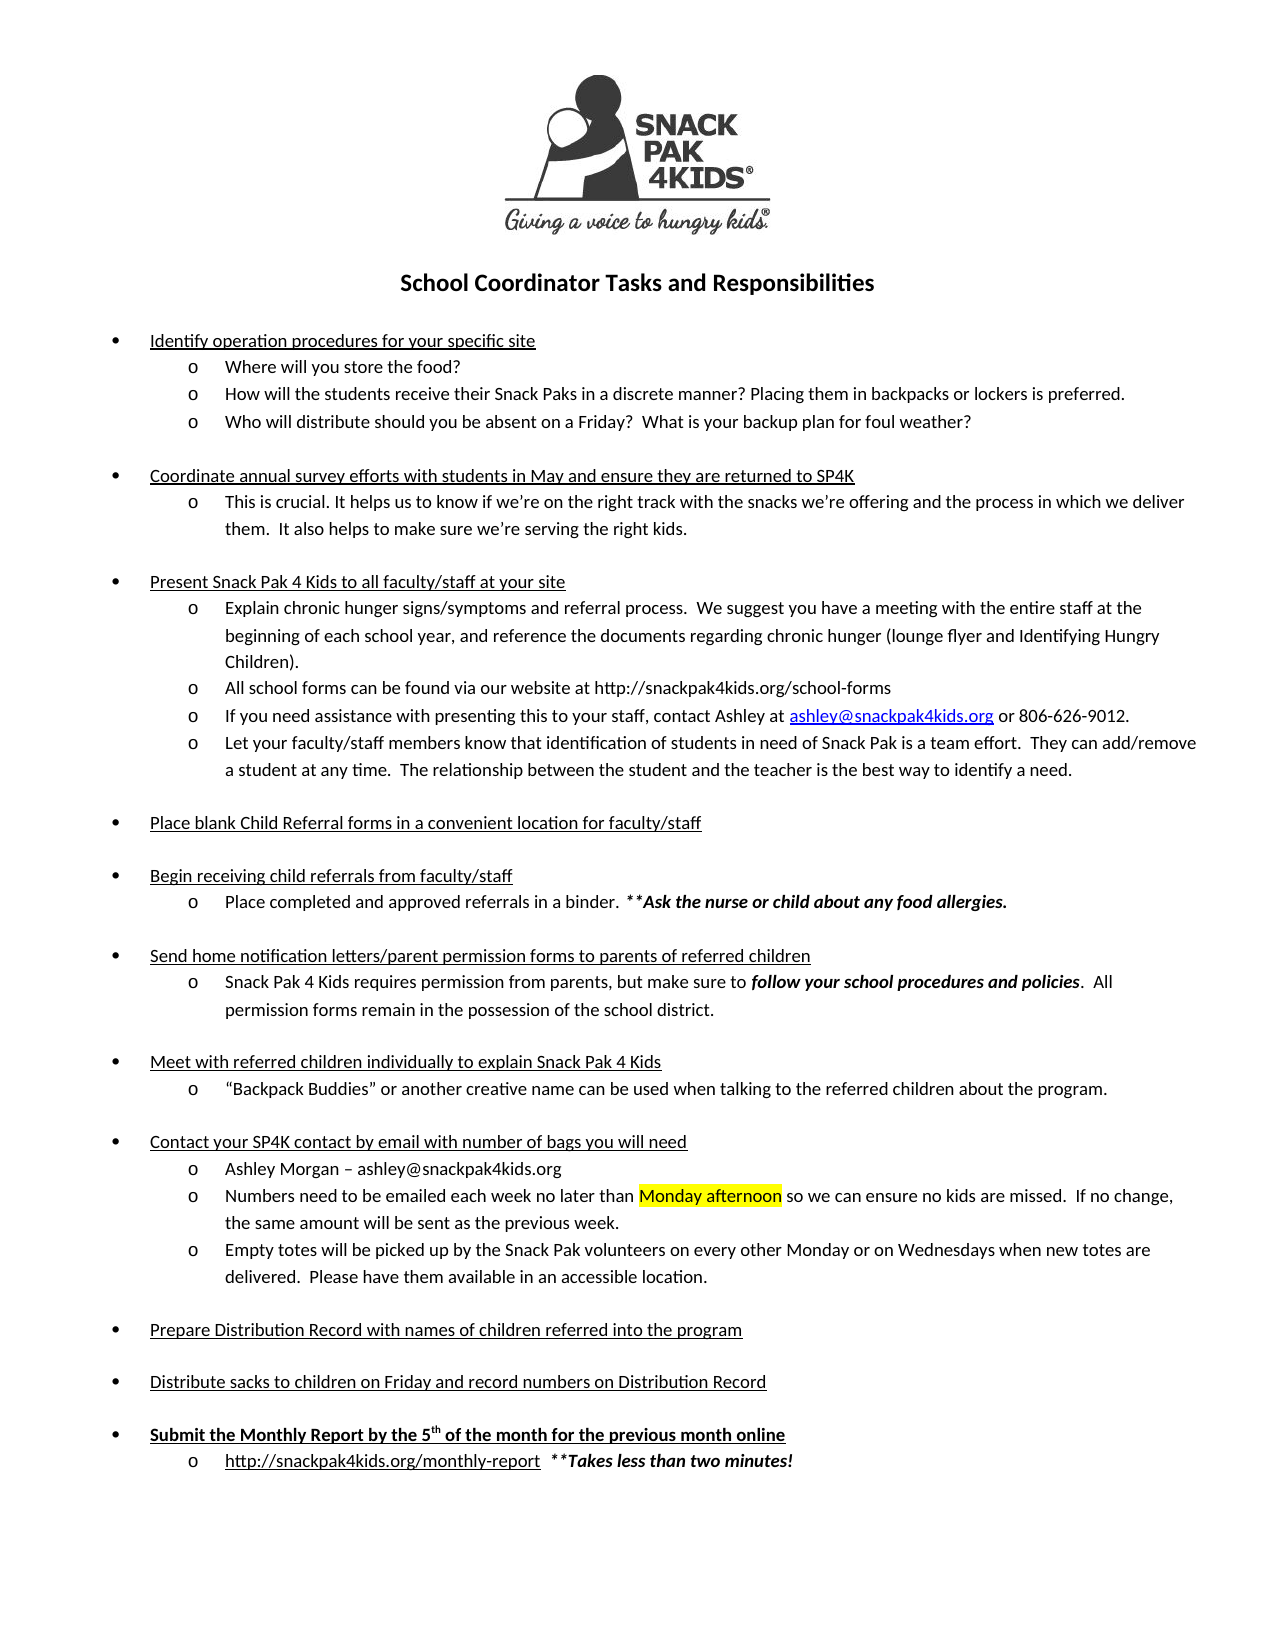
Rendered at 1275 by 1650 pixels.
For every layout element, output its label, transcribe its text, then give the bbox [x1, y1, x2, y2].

list All school forms can be found via our website at http://snackpak4kids.org/school-forms [187, 676, 1200, 700]
list Who will distribute should you be absent on a Friday? What is your backup plan for foul weather? [187, 410, 1200, 434]
list Begin receiving child referrals from faculty/staff [112, 864, 1200, 887]
list Submit the Monthly Report by the 5th of the month for the previous month online [112, 1423, 1200, 1446]
text School Coordinator Tasks and Responsibilities [75, 267, 1200, 298]
list Meet with referred children individually to explain Snack Pak 4 Kids [112, 1050, 1200, 1073]
list Empty totes will be picked up by the Snack Pak volunteers on every other Monday or on Wednesdays when new totes are delivered. Please have them available in an accessible location. [187, 1238, 1200, 1288]
list This is crucial. It helps us to know if we’re on the right track with the snacks we’re offering and the process in which we deliver them. It also helps to make sure we’re serving the right kids. [187, 490, 1200, 540]
list http://snackpak4kids.org/monthly-report **Takes less than two minutes! [187, 1450, 1200, 1473]
list Present Snack Pak 4 Kids to all faculty/staff at your site [112, 570, 1200, 593]
list Place blank Child Referral forms in a convenient location for faculty/staff [112, 811, 1200, 834]
list Explain chronic hunger signs/symptoms and referral process. We suggest you have a meeting with the entire staff at the beginning of each school year, and reference the documents regarding chronic hunger (lounge flyer and Identifying Hungry Children). [187, 596, 1200, 673]
list Let your faculty/staff members know that identification of students in need of Snack Pak is a team effort. They can add/remove a student at any time. The relationship between the student and the teacher is the best way to identify a need. [187, 731, 1200, 781]
list Place completed and approved referrals in a binder. **Ask the nurse or child about any food allergies. [187, 890, 1200, 914]
list Ashley Morgan – ashley@snackpak4kids.org [187, 1157, 1200, 1181]
list Identify operation procedures for your specific site [112, 329, 1200, 352]
picture [504, 75, 771, 235]
list How will the students receive their Snack Paks in a discrete manner? Placing them in backpacks or lockers is preferred. [187, 383, 1200, 406]
list “Backpack Buddies” or another creative name can be used when talking to the referred children about the program. [187, 1077, 1200, 1101]
list Where will you store the food? [187, 355, 1200, 379]
list Distribute sacks to children on Friday and record numbers on Distribution Record [112, 1371, 1200, 1393]
list Coordinate annual survey efforts with students in May and ensure they are returned to SP4K [112, 464, 1200, 487]
list Snack Pak 4 Kids requires permission from parents, but make sure to follow your school procedures and policies. All permission forms remain in the possession of the school district. [187, 970, 1200, 1021]
list Numbers need to be emailed each week no later than Monday afternoon so we can ensure no kids are missed. If no change, the same amount will be sent as the previous week. [187, 1184, 1200, 1234]
list Prepare Distribution Record with names of children referred into the program [112, 1318, 1200, 1341]
list If you need assistance with presenting this to your staff, contact Ashley at ashley@snackpak4kids.org or 806-626-9012. [187, 704, 1200, 728]
list Send home notification letters/parent permission forms to parents of referred children [112, 944, 1200, 967]
list Contact your SP4K contact by email with number of bags you will need [112, 1131, 1200, 1153]
